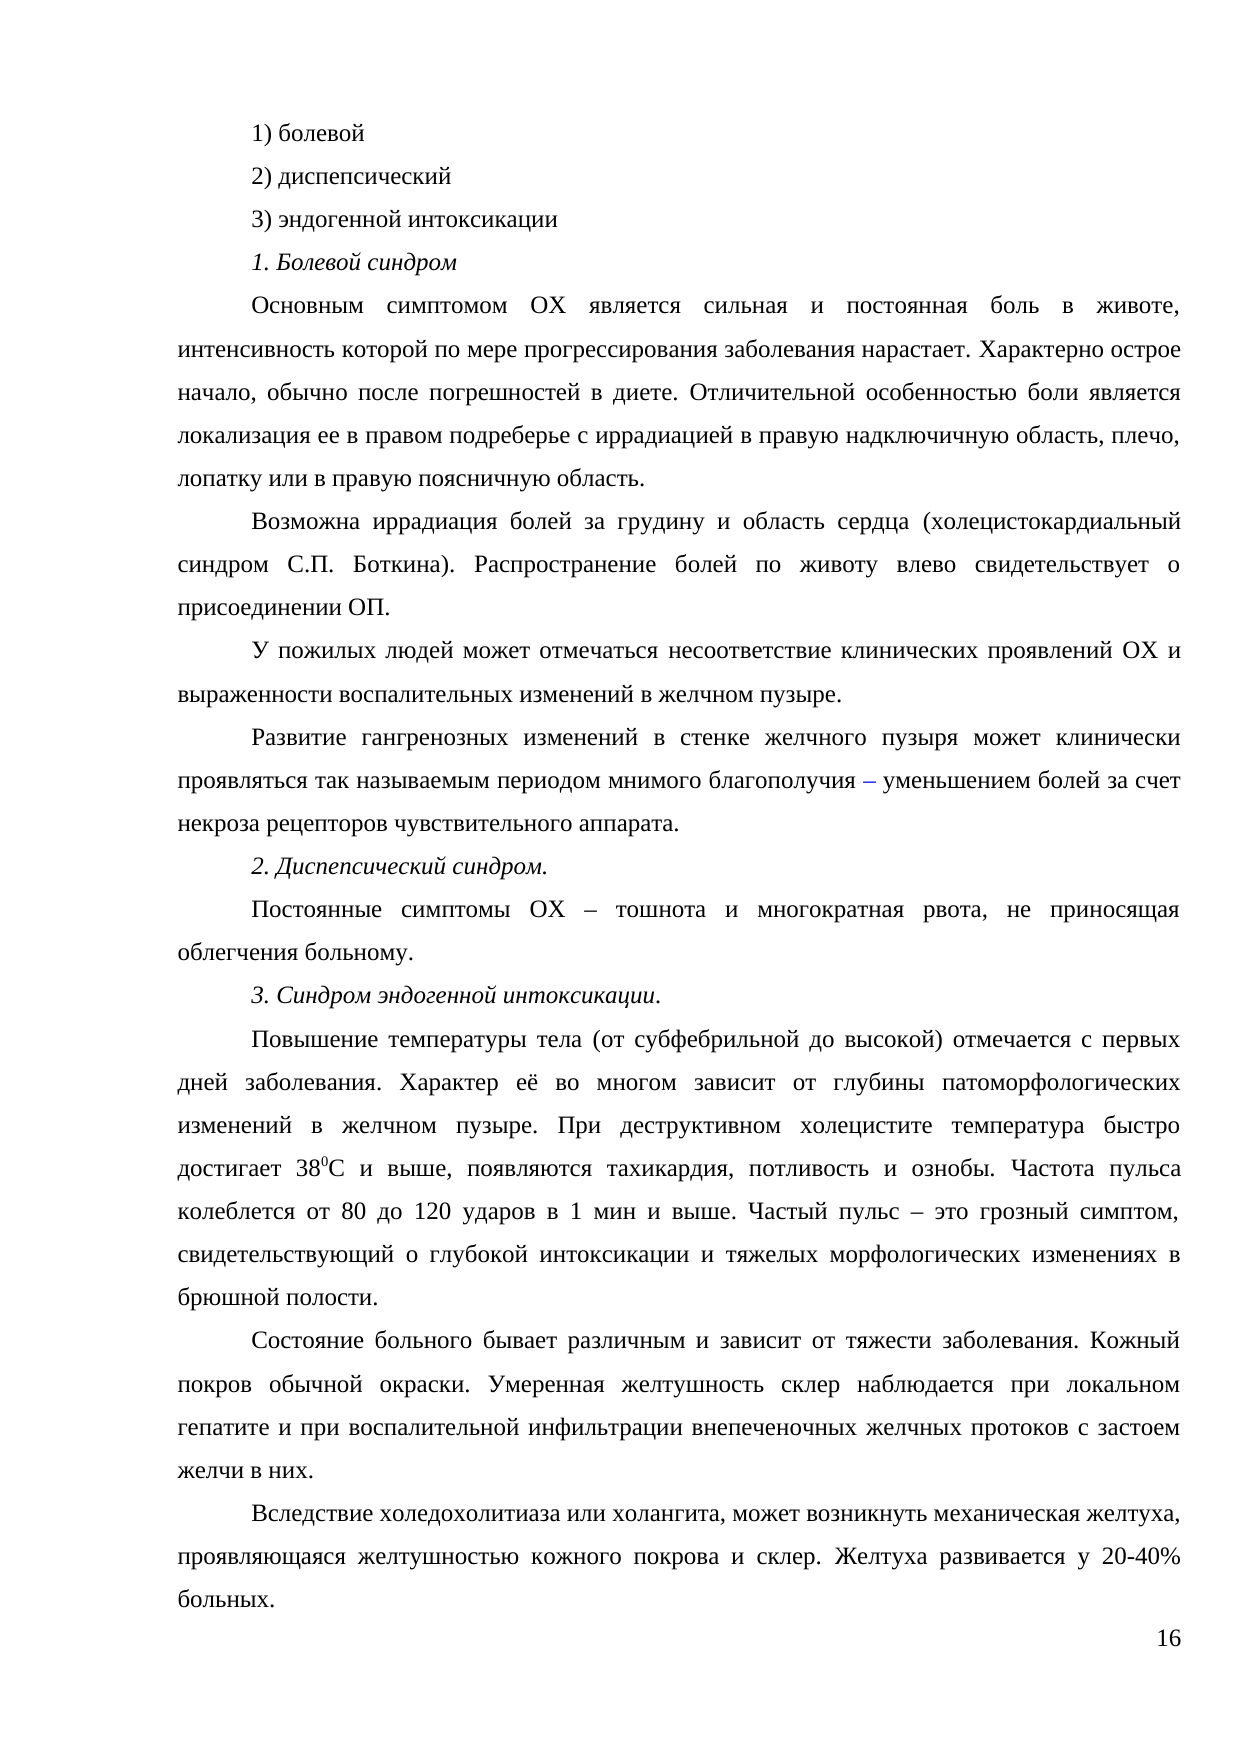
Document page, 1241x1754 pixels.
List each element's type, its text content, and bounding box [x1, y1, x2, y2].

text 1. Болевой синдром [177, 247, 1181, 276]
text 3) эндогенной интоксикации [177, 204, 1181, 233]
text Возможна иррадиация болей за грудину и область сердца (холецистокардиальный синдром С.П. Боткина). Распространение болей по животу влево свидетельствует о присоединении ОП. [177, 506, 1181, 621]
text 3. Синдром эндогенной интоксикации. [177, 981, 1181, 1009]
text 1) болевой [177, 118, 1181, 147]
text 2. Диспепсический синдром. [177, 851, 1181, 880]
text Основным симптомом ОХ является сильная и постоянная боль в животе, интенсивность которой по мере прогрессирования заболевания нарастает. Характерно острое начало, обычно после погрешностей в диете. Отличительной особенностью боли является локализация ее в правом подреберье с иррадиацией в правую надключичную область, плечо, лопатку или в правую поясничную область. [177, 291, 1181, 492]
text Постоянные симптомы ОХ – тошнота и многократная рвота, не приносящая облегчения больному. [177, 894, 1181, 966]
text Вследствие холедохолитиаза или холангита, может возникнуть механическая желтуха, проявляющаяся желтушностью кожного покрова и склер. Желтуха развивается у 20-40% больных. [177, 1498, 1181, 1613]
text У пожилых людей может отмечаться несоответствие клинических проявлений ОХ и выраженности воспалительных изменений в желчном пузыре. [177, 636, 1181, 707]
text Развитие гангренозных изменений в стенке желчного пузыря может клинически проявляться так называемым периодом мнимого благополучия – уменьшением болей за счет некроза рецепторов чувствительного аппарата. [177, 722, 1181, 837]
text Состояние больного бывает различным и зависит от тяжести заболевания. Кожный покров обычной окраски. Умеренная желтушность склер наблюдается при локальном гепатите и при воспалительной инфильтрации внепеченочных желчных протоков с застоем желчи в них. [177, 1326, 1181, 1484]
text 2) диспепсический [177, 161, 1181, 190]
text Повышение температуры тела (от субфебрильной до высокой) отмечается с первых дней заболевания. Характер её во многом зависит от глубины патоморфологических изменений в желчном пузыре. При деструктивном холецистите температура быстро достигает и выше, появляются тахикардия, потливость и ознобы. Частота пульса колеблется от 80 до 120 ударов в 1 мин и выше. Частый пульс – это грозный симптом, свидетельствующий о глубокой интоксикации и тяжелых морфологических изменениях в брюшной полости. [177, 1024, 1181, 1311]
